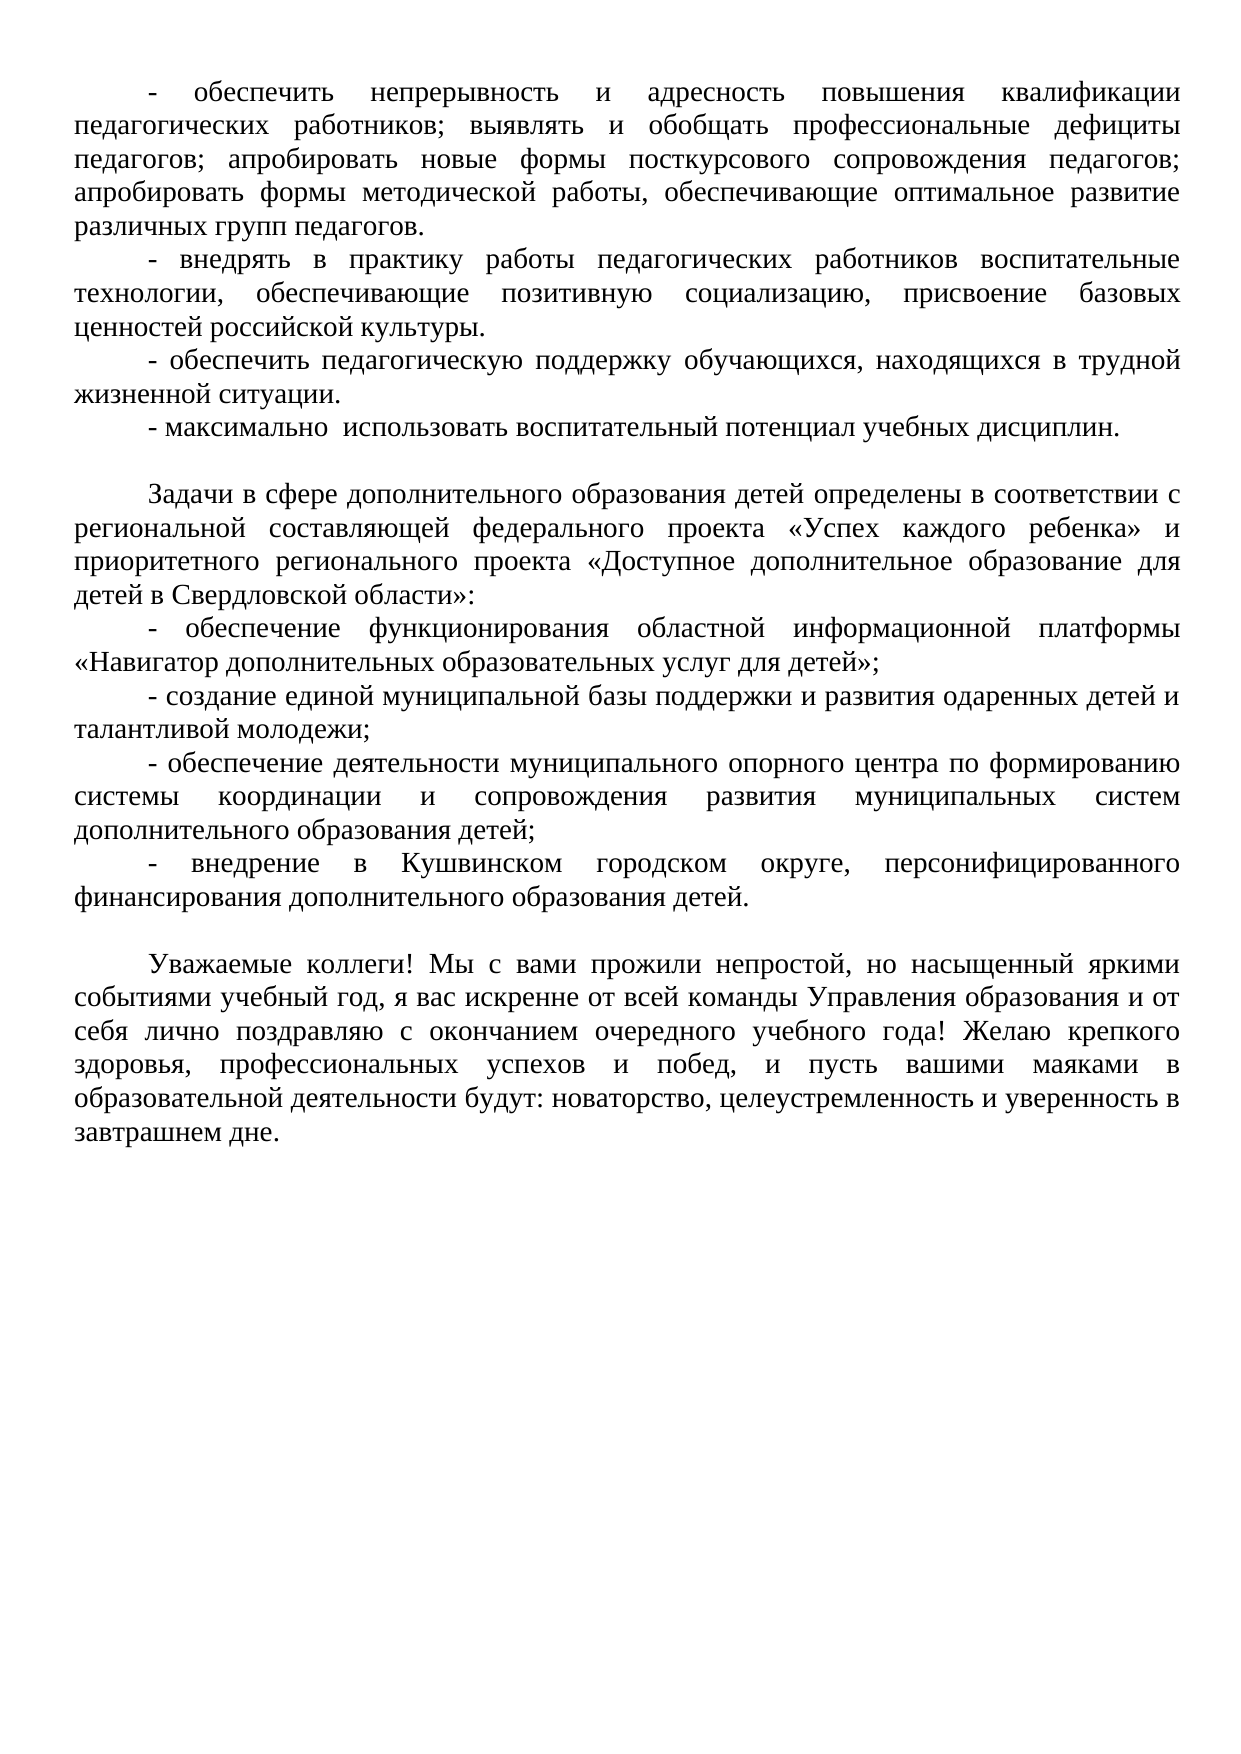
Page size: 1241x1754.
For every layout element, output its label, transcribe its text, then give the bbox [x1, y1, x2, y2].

text - обеспечить непрерывность и адресность повышения квалификации педагогических работников; выявлять и обобщать профессиональные дефициты педагогов; апробировать новые формы посткурсового сопровождения педагогов; апробировать формы методической работы, обеспечивающие оптимальное развитие различных групп педагогов. [74, 74, 1181, 242]
text - обеспечение функционирования областной информационной платформы «Навигатор дополнительных образовательных услуг для детей»; [74, 611, 1181, 678]
text - внедрение в Кушвинском городском округе, персонифицированного финансирования дополнительного образования детей. [74, 845, 1181, 912]
text Задачи в сфере дополнительного образования детей определены в соответствии с региональной составляющей федерального проекта «Успех каждого ребенка» и приоритетного регионального проекта «Доступное дополнительное образование для детей в Свердловской области»: [74, 476, 1181, 611]
text - обеспечение деятельности муниципального опорного центра по формированию системы координации и сопровождения развития муниципальных систем дополнительного образования детей; [74, 745, 1181, 845]
text - обеспечить педагогическую поддержку обучающихся, находящихся в трудной жизненной ситуации. [74, 342, 1181, 409]
text - максимально использовать воспитательный потенциал учебных дисциплин. [74, 409, 1181, 443]
text - внедрять в практику работы педагогических работников воспитательные технологии, обеспечивающие позитивную социализацию, присвоение базовых ценностей российской культуры. [74, 242, 1181, 342]
text Уважаемые коллеги! Мы с вами прожили непростой, но насыщенный яркими событиями учебный год, я вас искренне от всей команды Управления образования и от себя лично поздравляю с окончанием очередного учебного года! Желаю крепкого здоровья, профессиональных успехов и побед, и пусть вашими маяками в образовательной деятельности будут: новаторство, целеустремленность и уверенность в завтрашнем дне. [74, 946, 1181, 1147]
text - создание единой муниципальной базы поддержки и развития одаренных детей и талантливой молодежи; [74, 678, 1181, 745]
